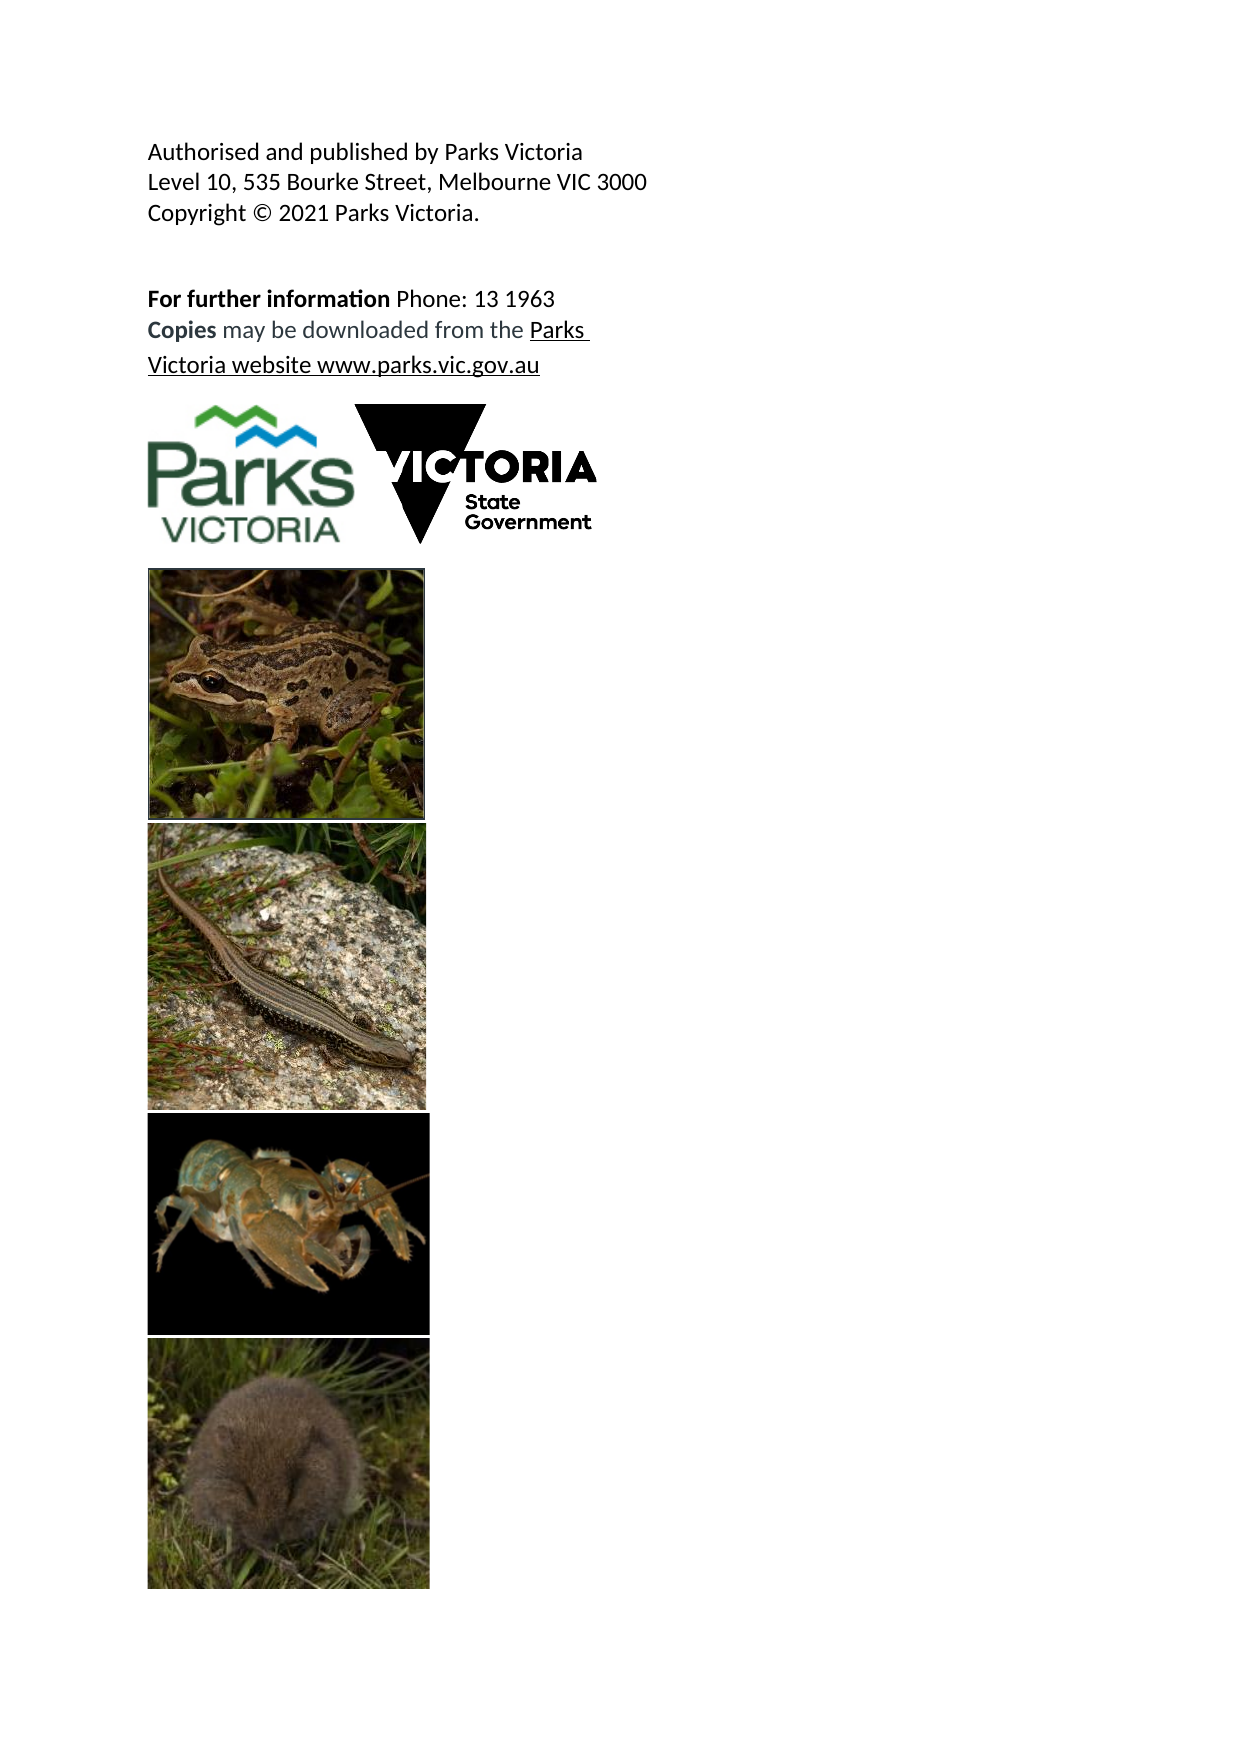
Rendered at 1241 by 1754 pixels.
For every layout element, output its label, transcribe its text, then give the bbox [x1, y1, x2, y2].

text Authorised and published by Parks Victoria [148, 136, 650, 166]
picture [147, 1338, 430, 1589]
text Level 10, 535 Bourke Street, Melbourne VIC 3000 [148, 166, 650, 197]
picture [149, 570, 424, 818]
picture [147, 823, 427, 1110]
text Copyright © 2021 Parks Victoria. [148, 197, 650, 227]
text Copies may be downloaded from the Parks Victoria website www.parks.vic.gov.au [148, 314, 650, 379]
text For further information Phone: 13 1963 [148, 283, 650, 314]
picture [147, 404, 597, 544]
picture [147, 1113, 430, 1335]
